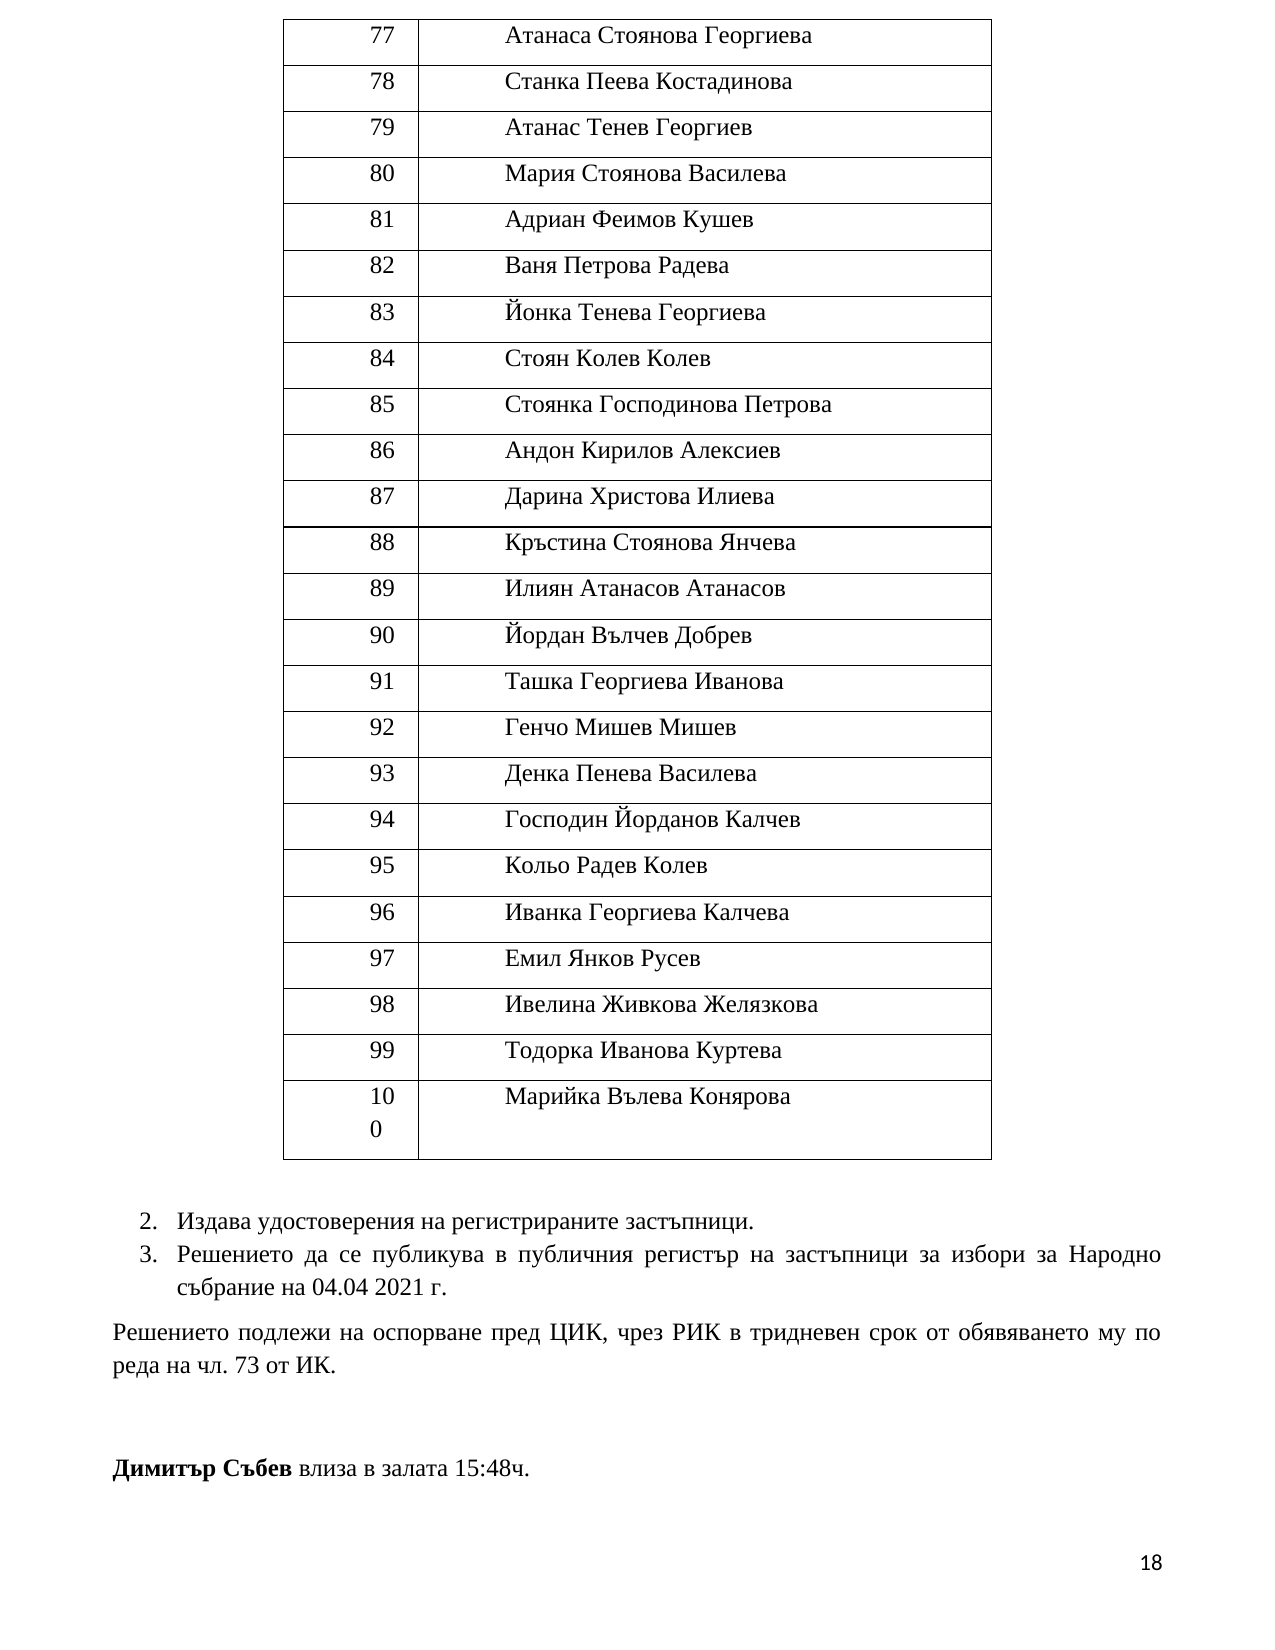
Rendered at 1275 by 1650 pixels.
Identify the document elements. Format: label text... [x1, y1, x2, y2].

table_cell Илиян Атанасов Атанасов [419, 574, 991, 619]
list Решението да се публикува в публичния регистър на застъпници за избори за Народно събрание на 04.04 2021 г. [139, 1239, 1162, 1301]
table_cell 80 [284, 158, 418, 203]
table_cell 84 [284, 343, 418, 388]
text Димитър Събев влиза в залата 15:48ч. [112, 1453, 1162, 1482]
table_cell Йонка Тенева Георгиева [419, 297, 991, 342]
table_cell 92 [284, 712, 418, 757]
table_cell 89 [284, 574, 418, 619]
table_cell 96 [284, 897, 418, 942]
table_cell 95 [284, 850, 418, 896]
table_cell Кръстина Стоянова Янчева [419, 528, 991, 572]
table_cell Ташка Георгиева Иванова [419, 666, 991, 711]
table_cell Стоян Колев Колев [419, 343, 991, 388]
table_cell 86 [284, 435, 418, 480]
table_cell Дарина Христова Илиева [419, 481, 991, 526]
table_cell Атанас Тенев Георгиев [419, 112, 991, 157]
table_cell Марийка Вълева Конярова [419, 1081, 991, 1159]
table_cell 82 [284, 251, 418, 296]
table_cell 99 [284, 1035, 418, 1080]
table_cell Станка Пеева Костадинова [419, 66, 991, 111]
table_cell Господин Йорданов Калчев [419, 804, 991, 849]
table_cell Емил Янков Русев [419, 943, 991, 988]
table_cell 78 [284, 66, 418, 111]
table_cell Кольо Радев Колев [419, 850, 991, 896]
table_cell 77 [284, 20, 418, 65]
table_cell 88 [284, 528, 418, 572]
table_cell Генчо Мишев Мишев [419, 712, 991, 757]
table_cell 85 [284, 389, 418, 434]
table_cell 97 [284, 943, 418, 988]
table_cell 98 [284, 989, 418, 1034]
table_cell 83 [284, 297, 418, 342]
table_cell 93 [284, 758, 418, 803]
table_cell Тодорка Иванова Куртева [419, 1035, 991, 1080]
table_cell Андон Кирилов Алексиев [419, 435, 991, 480]
table_cell Мария Стоянова Василева [419, 158, 991, 203]
table_cell 79 [284, 112, 418, 157]
list Издава удостоверения на регистрираните застъпници. [139, 1206, 1162, 1234]
table_cell 87 [284, 481, 418, 526]
table_cell Атанаса Стоянова Георгиева [419, 20, 991, 65]
table_cell Денка Пенева Василева [419, 758, 991, 803]
table_cell 94 [284, 804, 418, 849]
table_cell 90 [284, 620, 418, 665]
table_cell 81 [284, 204, 418, 249]
table_cell Адриан Феимов Кушев [419, 204, 991, 249]
text Решението подлежи на оспорване пред ЦИК, чрез РИК в тридневен срок от обявяването му по реда на чл. 73 от ИК. [112, 1317, 1162, 1379]
table_cell Ивелина Живкова Желязкова [419, 989, 991, 1034]
table_cell 100 [284, 1081, 418, 1159]
table_cell Ваня Петрова Радева [419, 251, 991, 296]
table_cell Стоянка Господинова Петрова [419, 389, 991, 434]
table_cell 91 [284, 666, 418, 711]
table_cell Йордан Вълчев Добрев [419, 620, 991, 665]
table_cell Иванка Георгиева Калчева [419, 897, 991, 942]
